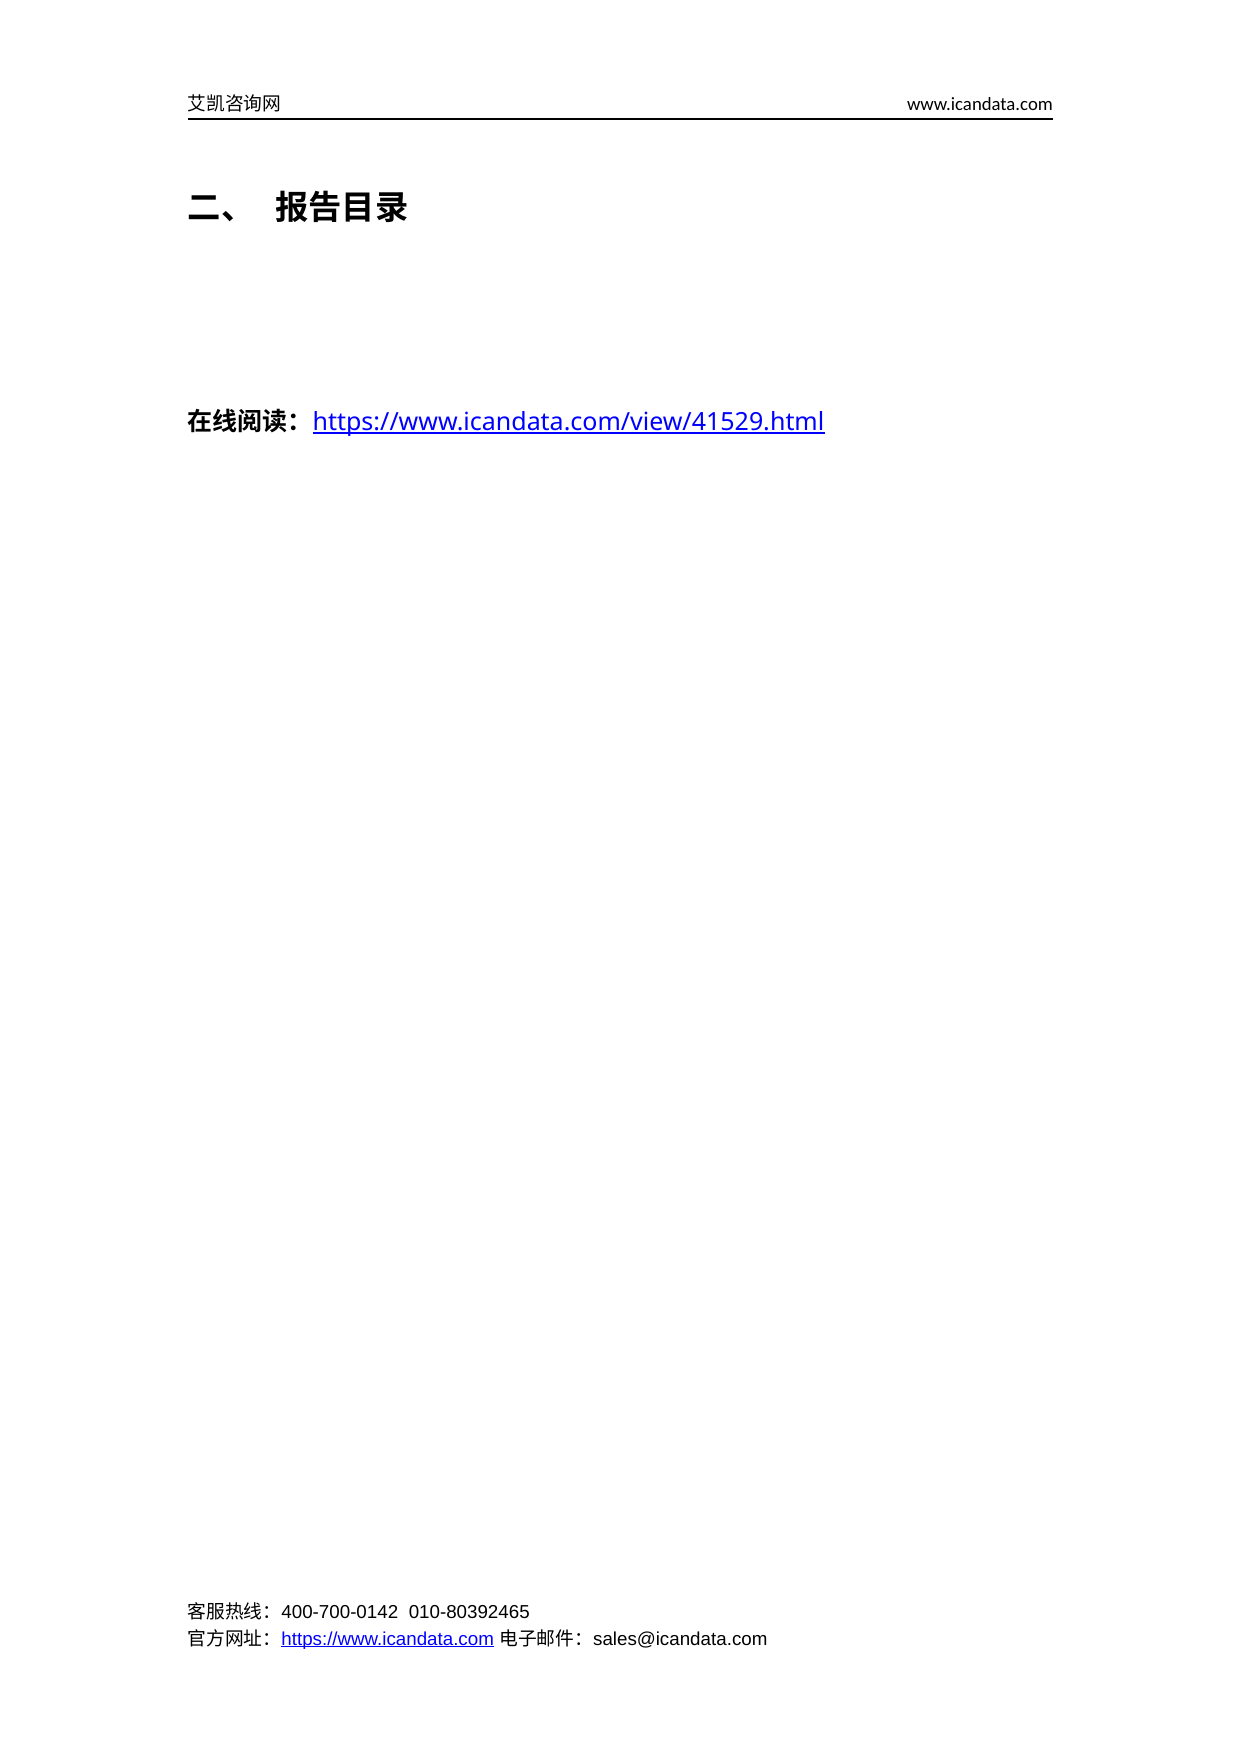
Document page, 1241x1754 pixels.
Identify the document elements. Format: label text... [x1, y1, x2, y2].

subtitle 报告目录 [187, 172, 1053, 237]
text 在线阅读：https://www.icandata.com/view/41529.html [187, 387, 1053, 452]
